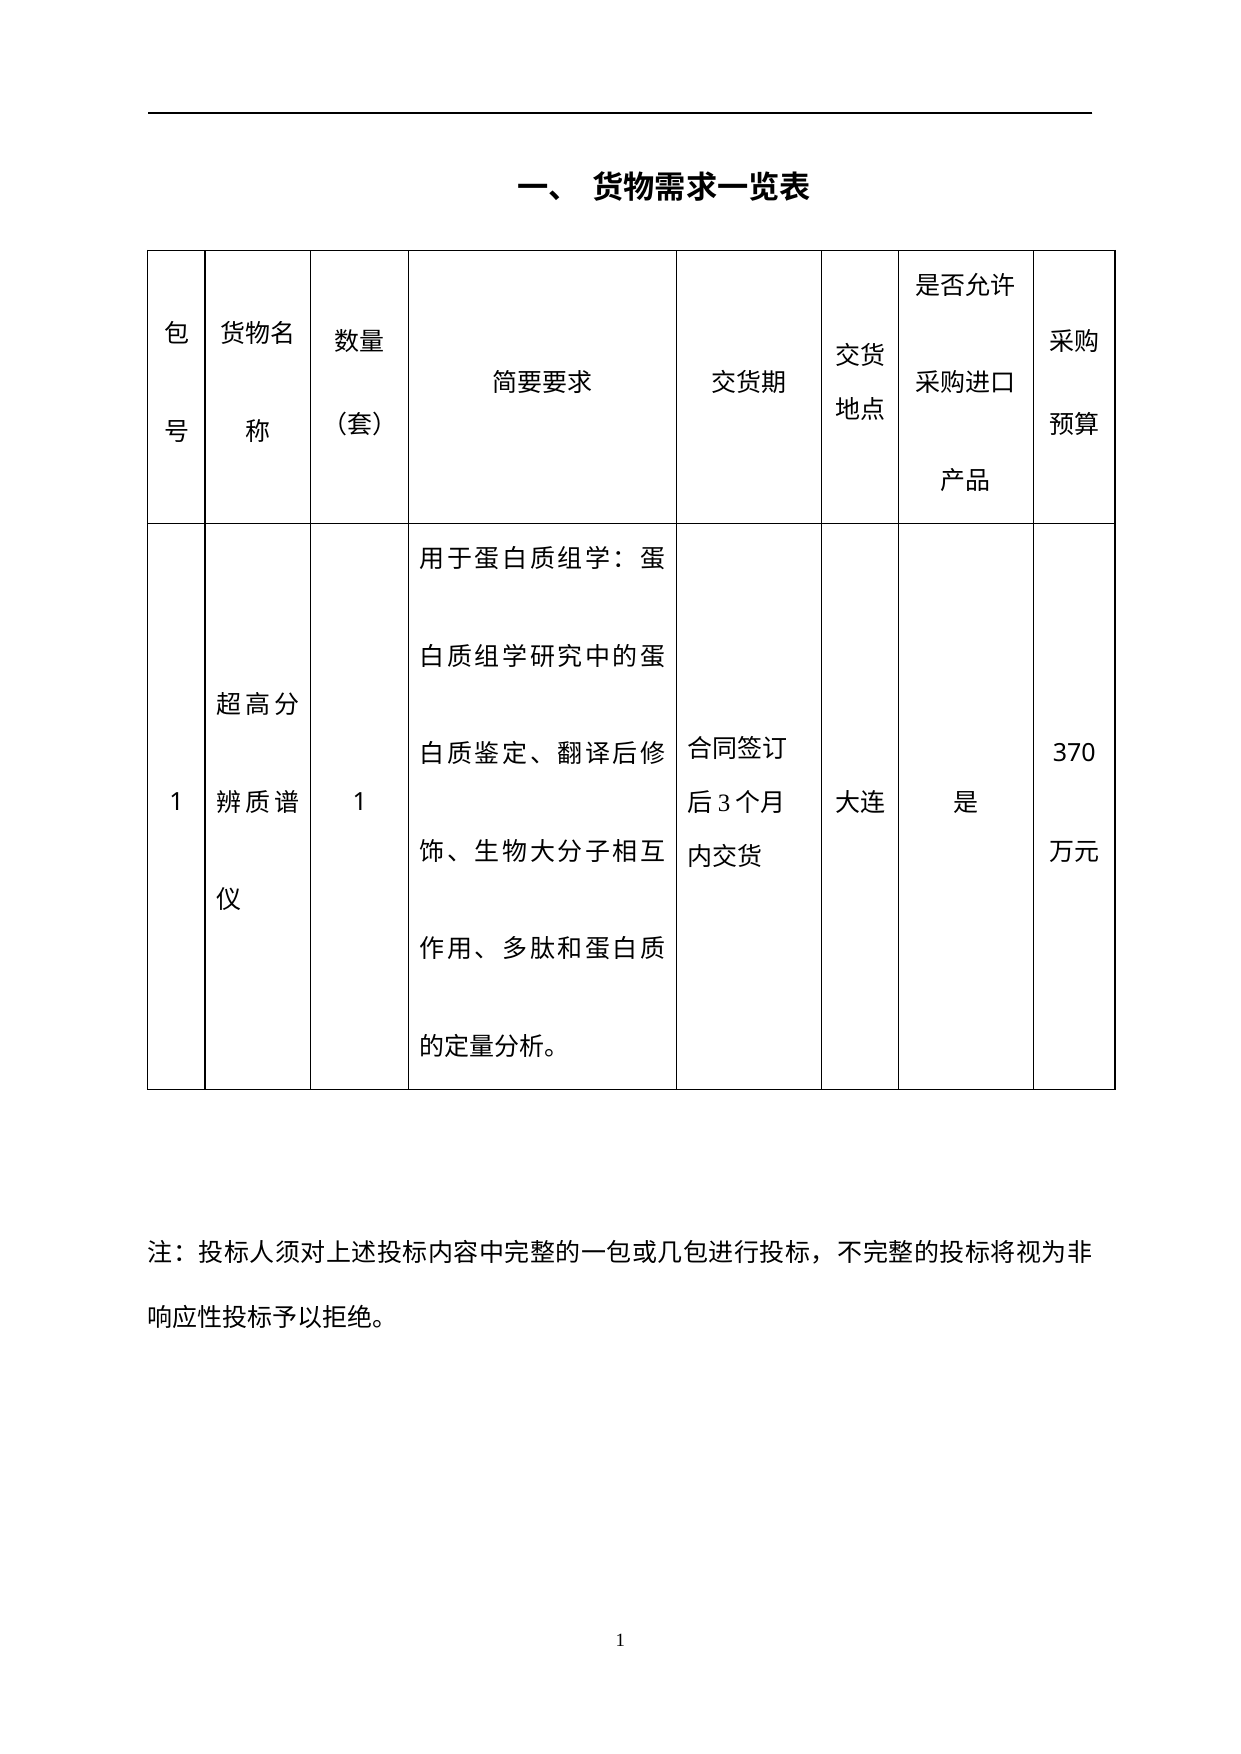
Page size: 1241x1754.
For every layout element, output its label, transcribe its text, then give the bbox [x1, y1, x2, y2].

table_header 交货地点 [822, 251, 898, 523]
table_cell 370万元 [1034, 524, 1114, 1089]
table_cell 1 [148, 524, 204, 1089]
table_cell 合同签订后3个月内交货 [677, 524, 821, 1089]
table_header 简要要求 [409, 251, 676, 523]
table_cell 1 [311, 524, 408, 1089]
table_header 交货期 [677, 251, 821, 523]
table_cell 用于蛋白质组学：蛋白质组学研究中的蛋白质鉴定、翻译后修饰、生物大分子相互作用、多肽和蛋白质的定量分析。 [409, 524, 676, 1089]
list 货物需求一览表 [235, 162, 1092, 207]
table_cell 大连 [822, 524, 898, 1089]
text 注：投标人须对上述投标内容中完整的一包或几包进行投标，不完整的投标将视为非响应性投标予以拒绝。 [148, 1218, 1092, 1348]
table_header 包号 [148, 251, 204, 523]
table_header 采购 预算 [1034, 251, 1114, 523]
table_header 是否允许采购进口产品 [899, 251, 1033, 523]
table_header 数量 （套） [311, 251, 408, 523]
table_cell 超高分辨质谱仪 [206, 524, 310, 1089]
table_cell 是 [899, 524, 1033, 1089]
table_header 货物名称 [206, 251, 310, 523]
